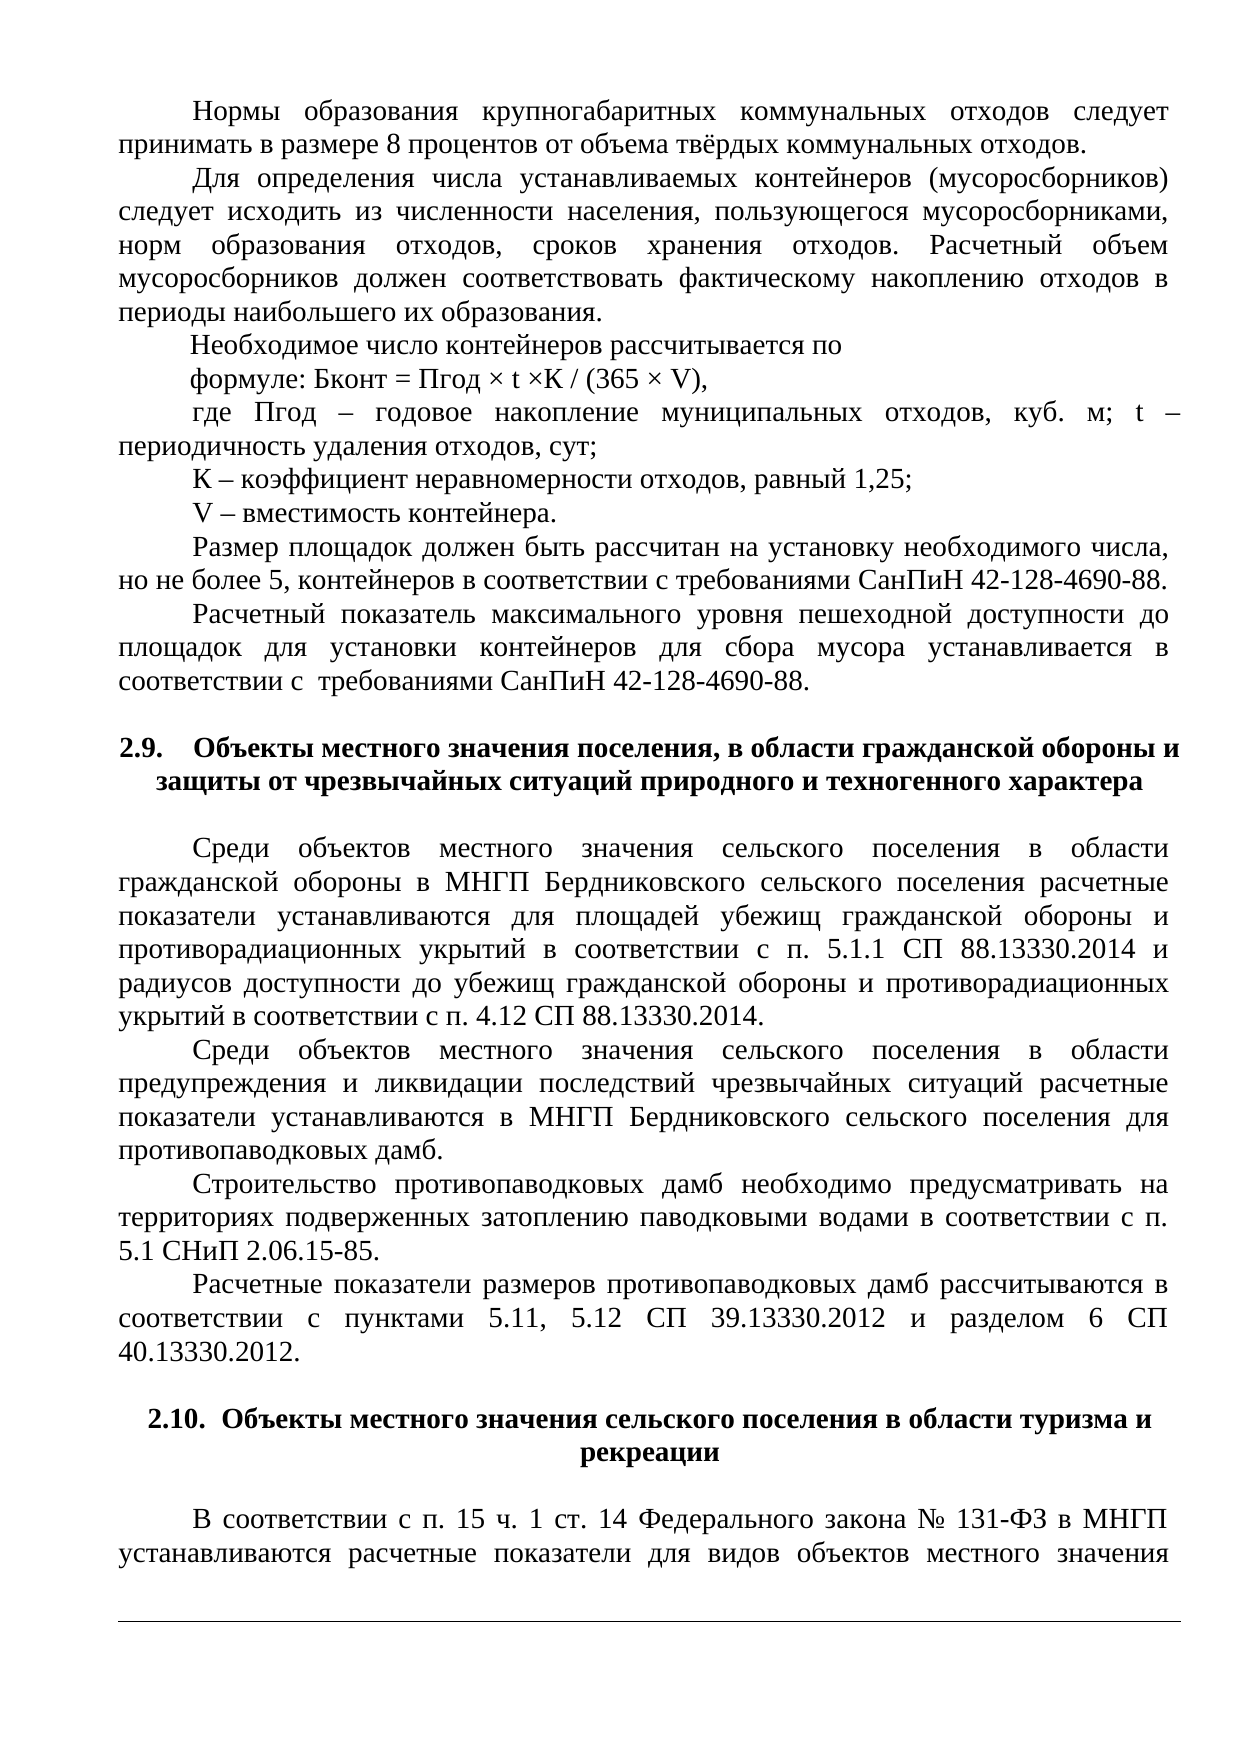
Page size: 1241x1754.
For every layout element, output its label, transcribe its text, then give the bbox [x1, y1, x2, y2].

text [118, 1501, 1170, 1568]
text Среди объектов местного значения сельского поселения в области гражданской обороны в МНГП Бердниковского сельского поселения расчетные показатели устанавливаются для площадей убежищ гражданской обороны и противорадиационных укрытий в соответствии с п. 5.1.1 СП 88.13330.2014 и радиусов доступности до убежищ гражданской обороны и противорадиационных укрытий в соответствии с п. 4.12 СП 88.13330.2014. [118, 831, 1170, 1032]
text Размер площадок должен быть рассчитан на установку необходимого числа, но не более 5, контейнеров в соответствии с требованиями СанПиН 42-128-4690-88. [118, 529, 1169, 596]
text Расчетный показатель максимального уровня пешеходной доступности до площадок для установки контейнеров для сбора мусора устанавливается в соответствии с требованиями СанПиН 42-128-4690-88. [118, 596, 1170, 696]
text V – вместимость контейнера. [118, 495, 1181, 529]
text Среди объектов местного значения сельского поселения в области предупреждения и ликвидации последствий чрезвычайных ситуаций расчетные показатели устанавливаются в МНГП Бердниковского сельского поселения для противопаводковых дамб. [118, 1032, 1170, 1166]
subtitle Объекты местного значения сельского поселения в области туризма и рекреации [118, 1401, 1181, 1468]
text Для определения числа устанавливаемых контейнеров (мусоросборников) следует исходить из численности населения, пользующегося мусоросборниками, норм образования отходов, сроков хранения отходов. Расчетный объем мусоросборников должен соответствовать фактическому накоплению отходов в периоды наибольшего их образования. [118, 160, 1169, 327]
text Необходимое число контейнеров рассчитывается по формуле: Бконт = Пгод × t ×К / (365 × V), [189, 327, 892, 394]
text Нормы образования крупногабаритных коммунальных отходов следует принимать в размере 8 процентов от объема твёрдых коммунальных отходов. [118, 93, 1169, 160]
text где Пгод – годовое накопление муниципальных отходов, куб. м; t – периодичность удаления отходов, сут; [118, 394, 1181, 462]
subtitle Объекты местного значения поселения, в области гражданской обороны и защиты от чрезвычайных ситуаций природного и техногенного характера [118, 730, 1181, 797]
text Расчетные показатели размеров противопаводковых дамб рассчитываются в соответствии с пунктами 5.11, 5.12 СП 39.13330.2012 и разделом 6 СП 40.13330.2012. [118, 1267, 1169, 1367]
text К – коэффициент неравномерности отходов, равный 1,25; [118, 462, 1181, 495]
text Строительство противопаводковых дамб необходимо предусматривать на территориях подверженных затоплению паводковыми водами в соответствии с п. 5.1 СНиП 2.06.15-85. [118, 1166, 1169, 1267]
